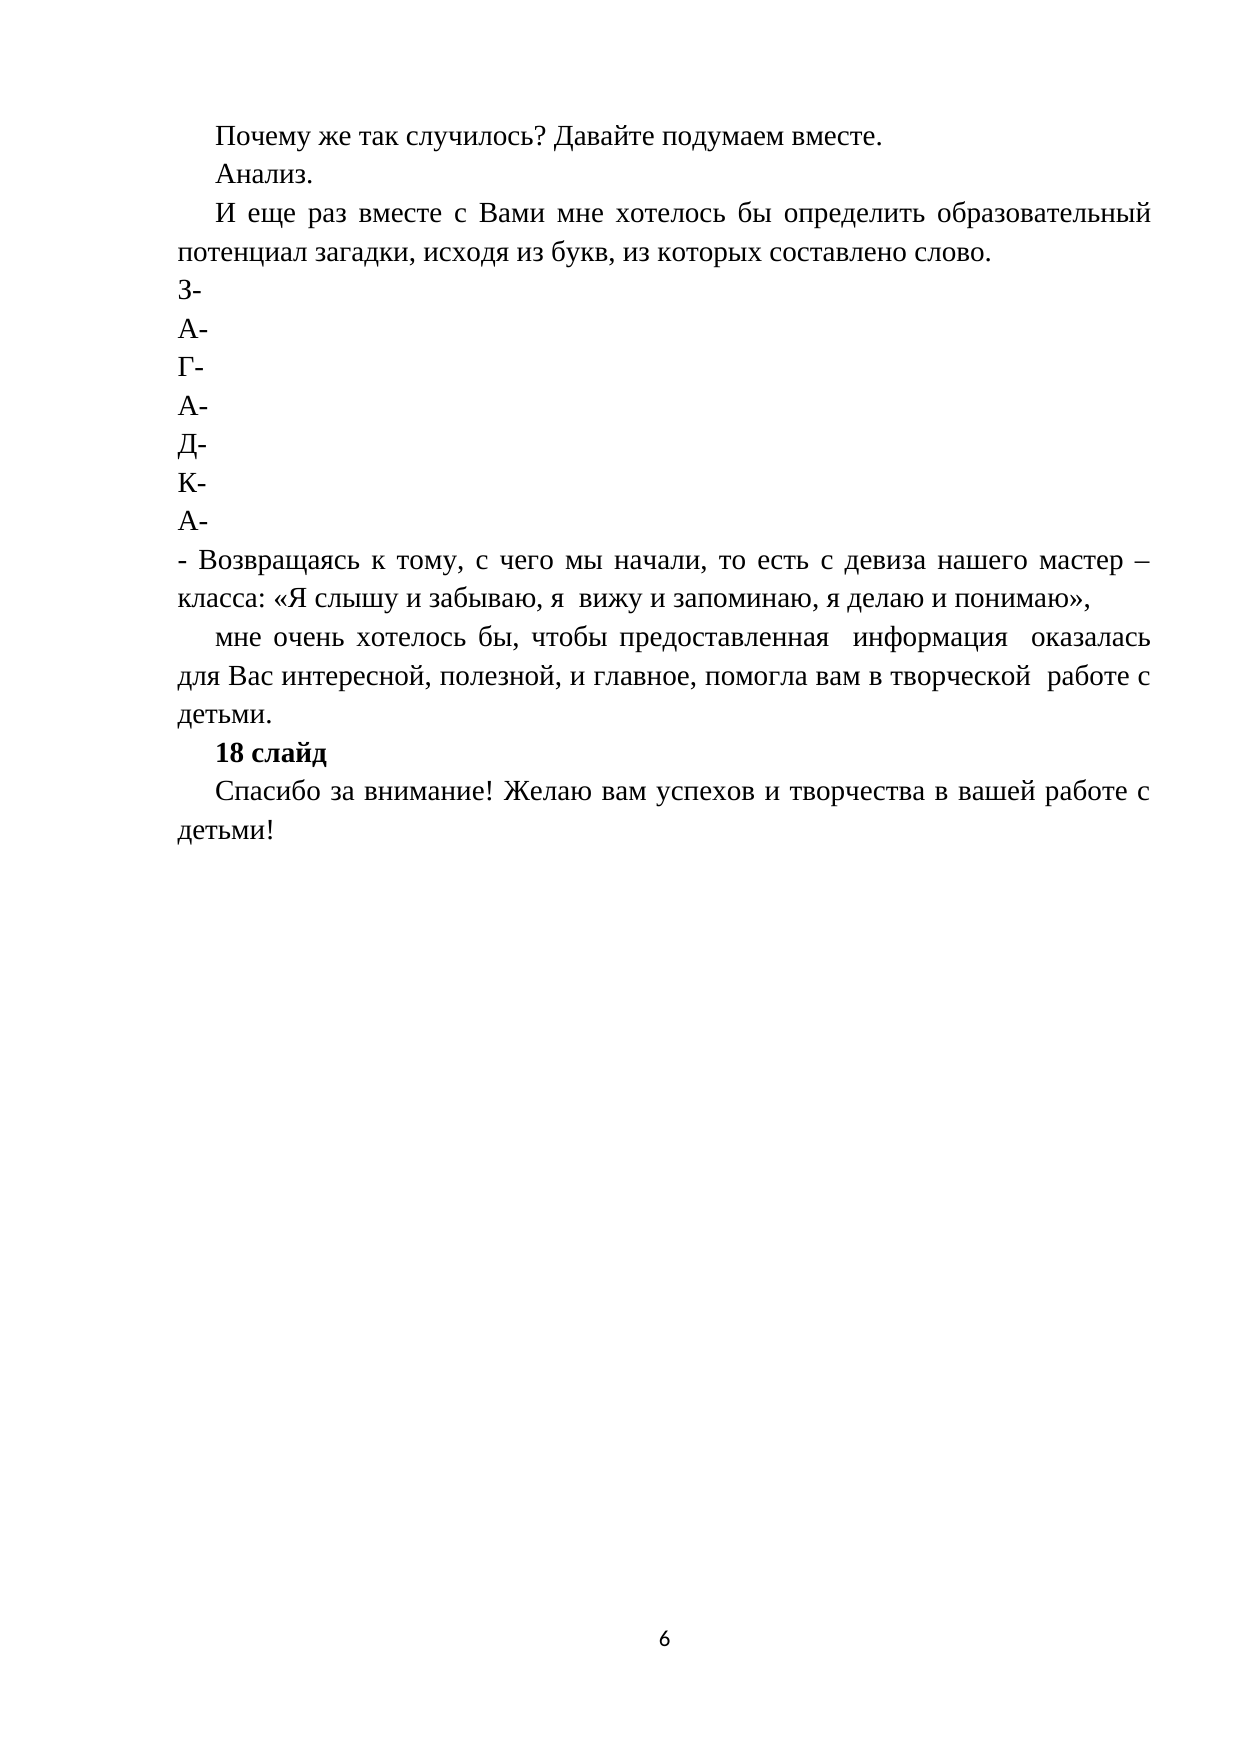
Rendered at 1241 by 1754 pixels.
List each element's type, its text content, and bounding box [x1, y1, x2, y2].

text Д- [177, 426, 1152, 460]
text - Возвращаясь к тому, с чего мы начали, то есть с девиза нашего мастер – класса: «Я слышу и забываю, я вижу и запоминаю, я делаю и понимаю», [177, 542, 1152, 614]
text Г- [177, 349, 1152, 383]
text А- [177, 388, 1152, 421]
text Спасибо за внимание! Желаю вам успехов и творчества в вашей работе с детьми! [177, 773, 1152, 845]
text Почему же так случилось? Давайте подумаем вместе. [177, 118, 1152, 152]
text мне очень хотелось бы, чтобы предоставленная информация оказалась для Вас интересной, полезной, и главное, помогла вам в творческой работе с детьми. [177, 619, 1152, 730]
text Анализ. [177, 157, 1152, 190]
text А- [177, 311, 1152, 344]
text А- [177, 503, 1152, 537]
text З- [177, 272, 1152, 306]
text И еще раз вместе с Вами мне хотелось бы определить образовательный потенциал загадки, исходя из букв, из которых составлено слово. [177, 195, 1152, 267]
text 18 слайд [177, 735, 1152, 768]
text К- [177, 465, 1152, 498]
